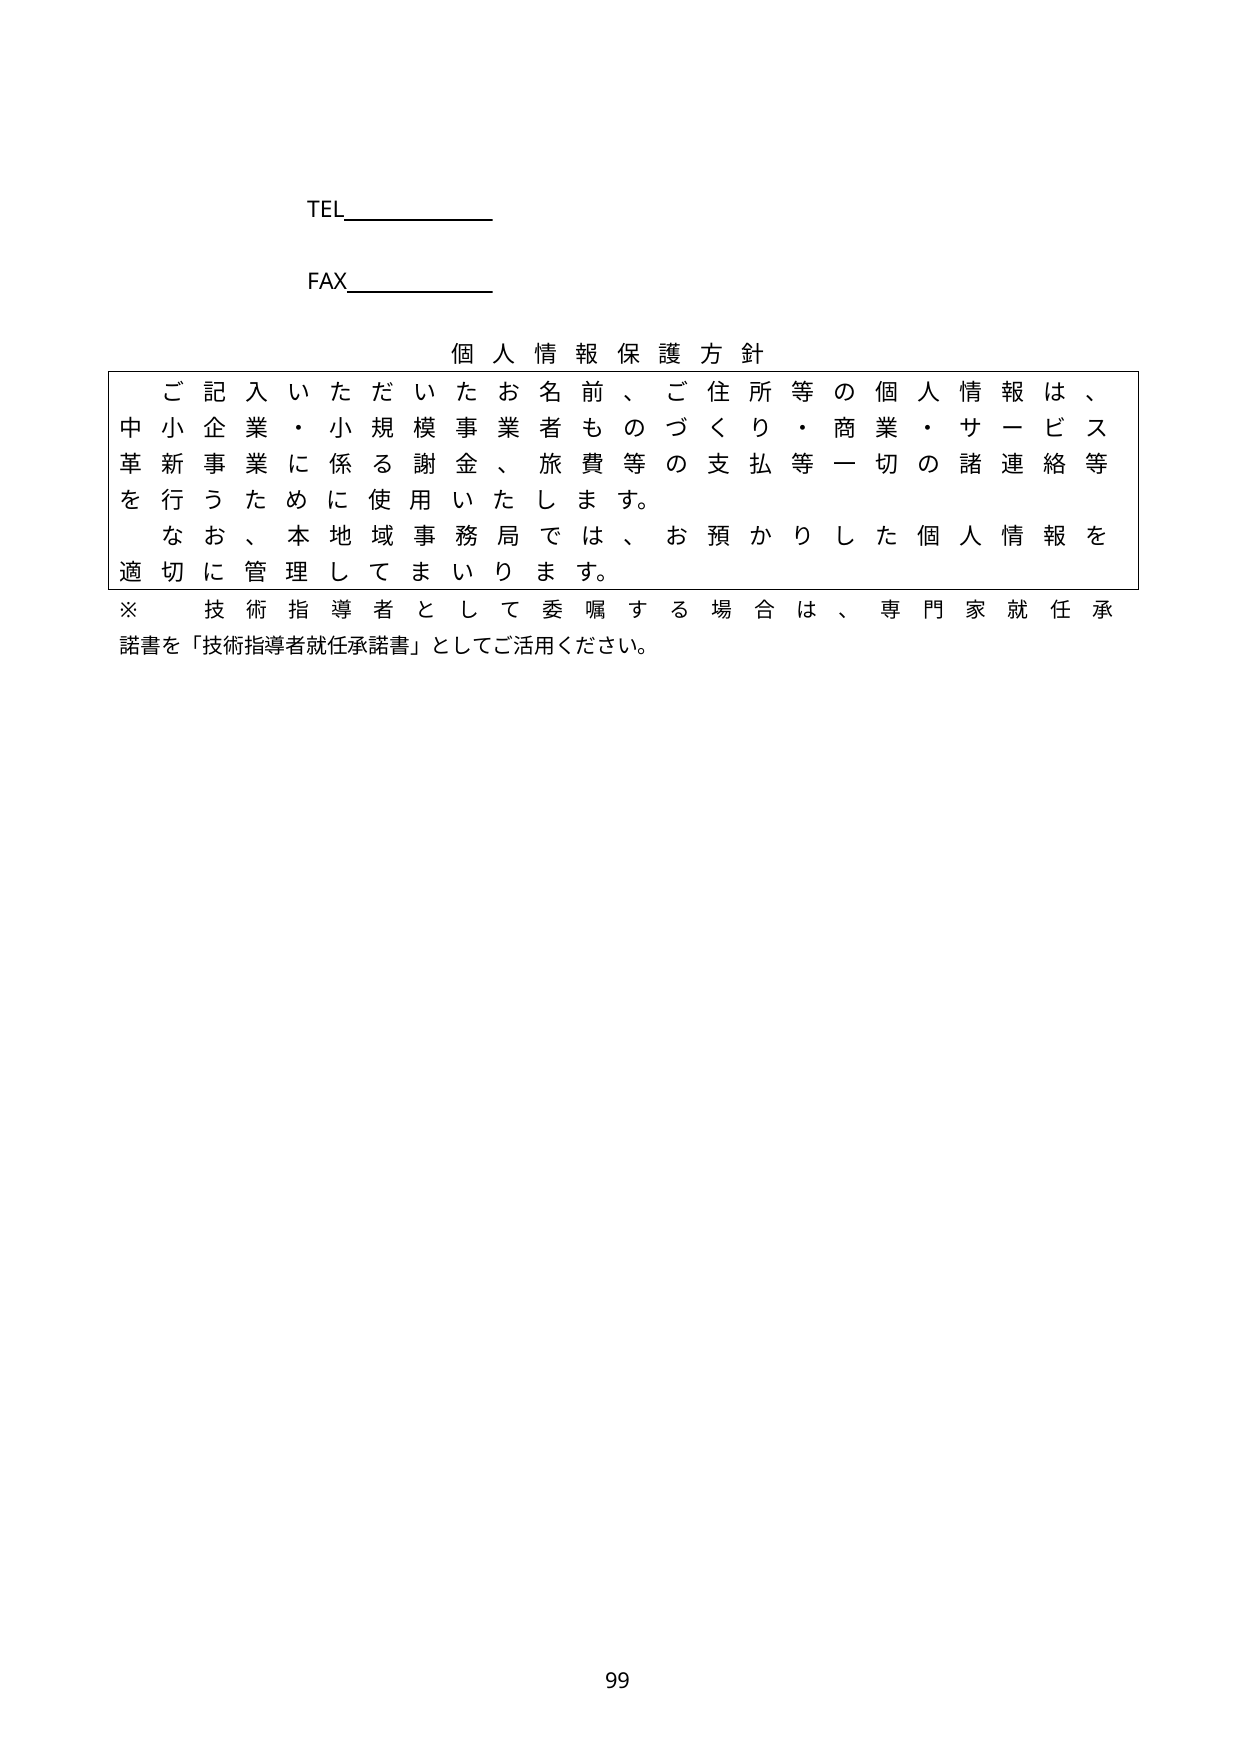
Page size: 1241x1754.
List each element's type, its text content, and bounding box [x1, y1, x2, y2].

text FAX [119, 262, 1114, 299]
text ※ 技術指導者として委嘱する場合は、専門家就任承諾書を「技術指導者就任承諾書」としてご活用ください。 [119, 590, 1114, 662]
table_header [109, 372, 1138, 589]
text TEL [119, 190, 1114, 226]
text 個人情報保護方針 [119, 335, 1114, 371]
